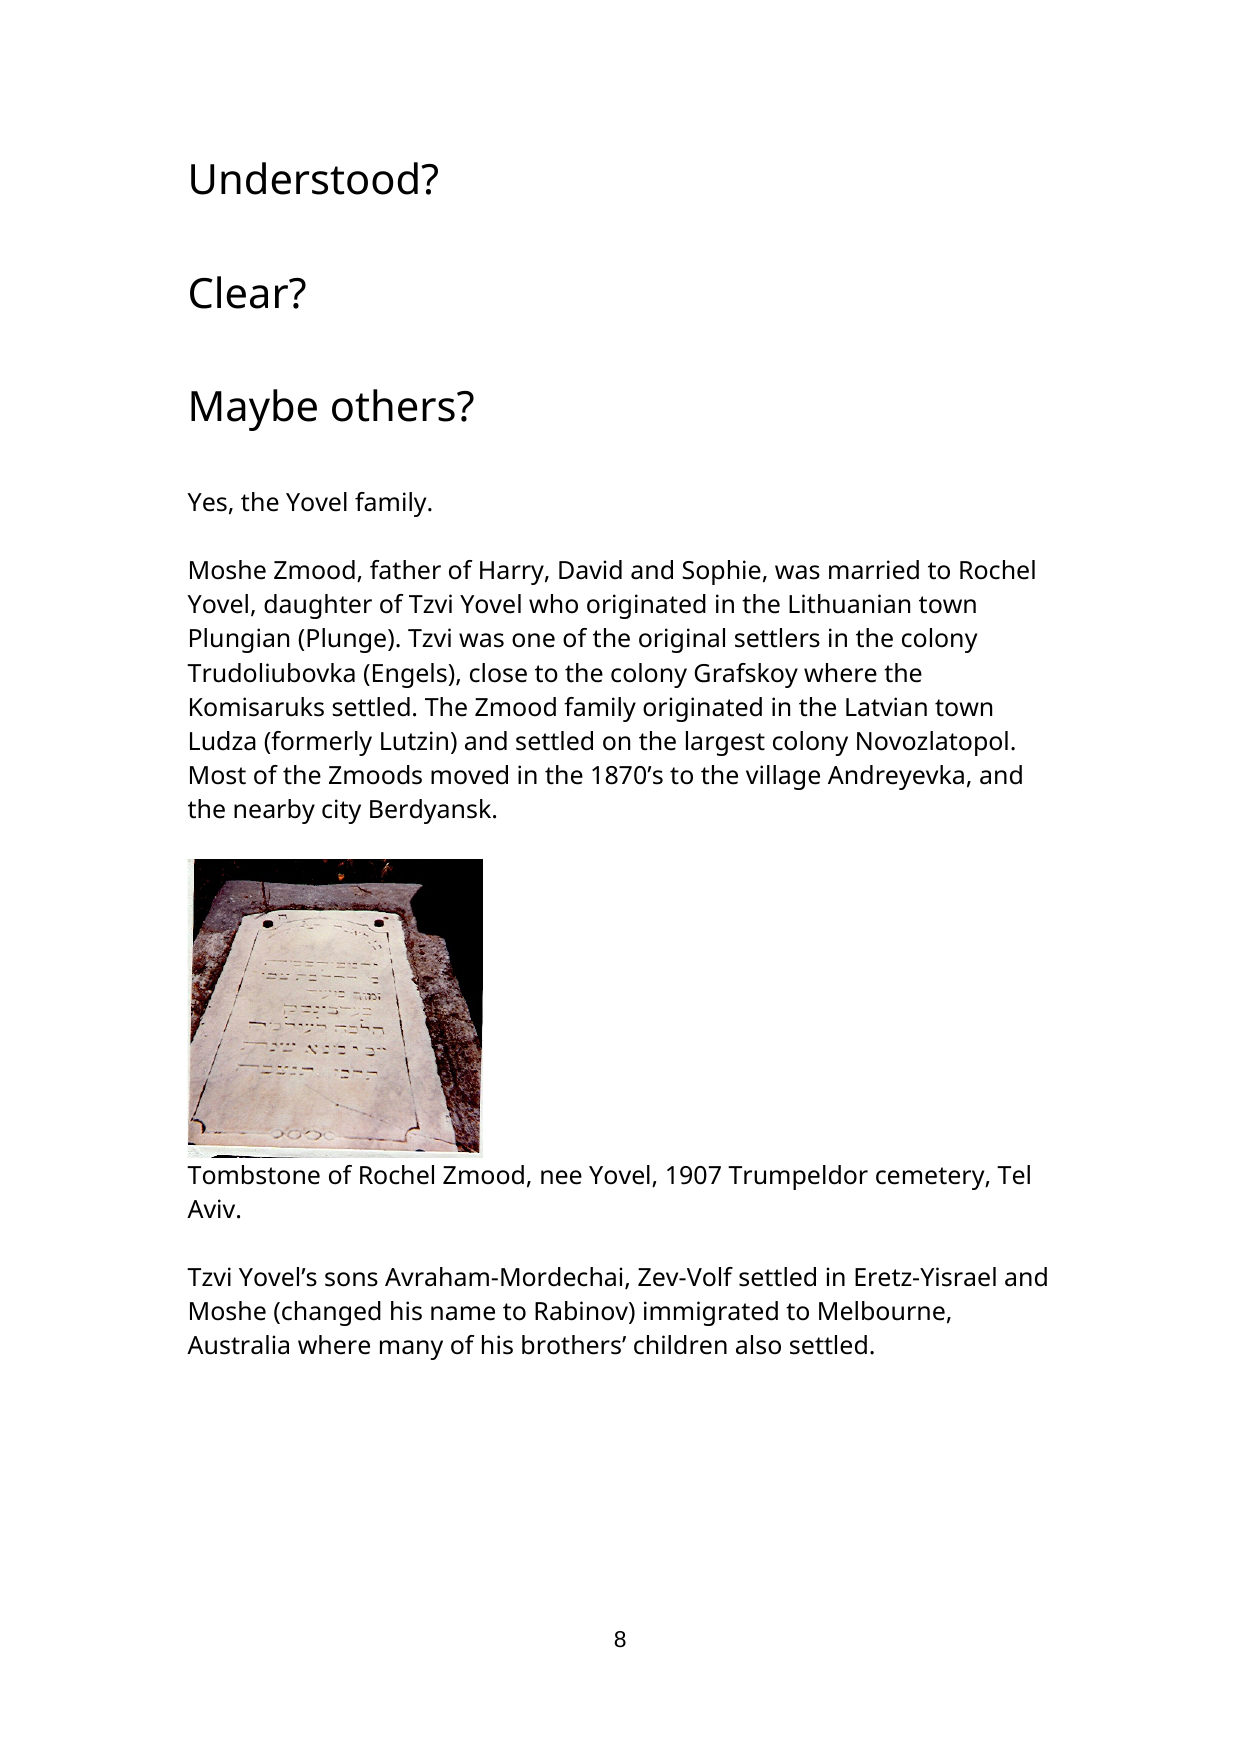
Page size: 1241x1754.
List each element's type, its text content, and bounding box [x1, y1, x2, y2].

text Yes, the Yovel family. [187, 485, 1053, 519]
text Clear? [187, 263, 1053, 320]
text Understood? [187, 150, 1053, 207]
text Tombstone of Rochel Zmood, nee Yovel, 1907 Trumpeldor cemetery, Tel Aviv. [187, 1157, 1053, 1225]
picture [187, 859, 483, 1158]
text Moshe Zmood, father of Harry, David and Sophie, was married to Rochel Yovel, daughter of Tzvi Yovel who originated in the Lithuanian town Plungian (Plunge). Tzvi was one of the original settlers in the colony Trudoliubovka (Engels), close to the colony Grafskoy where the Komisaruks settled. The Zmood family originated in the Latvian town Ludza (formerly Lutzin) and settled on the largest colony Novozlatopol. Most of the Zmoods moved in the 1870’s to the village Andreyevka, and the nearby city Berdyansk. [187, 553, 1053, 826]
text Maybe others? [187, 377, 1053, 434]
text Tzvi Yovel’s sons Avraham-Mordechai, Zev-Volf settled in Eretz-Yisrael and Moshe (changed his name to Rabinov) immigrated to Melbourne, Australia where many of his brothers’ children also settled. [187, 1259, 1053, 1362]
